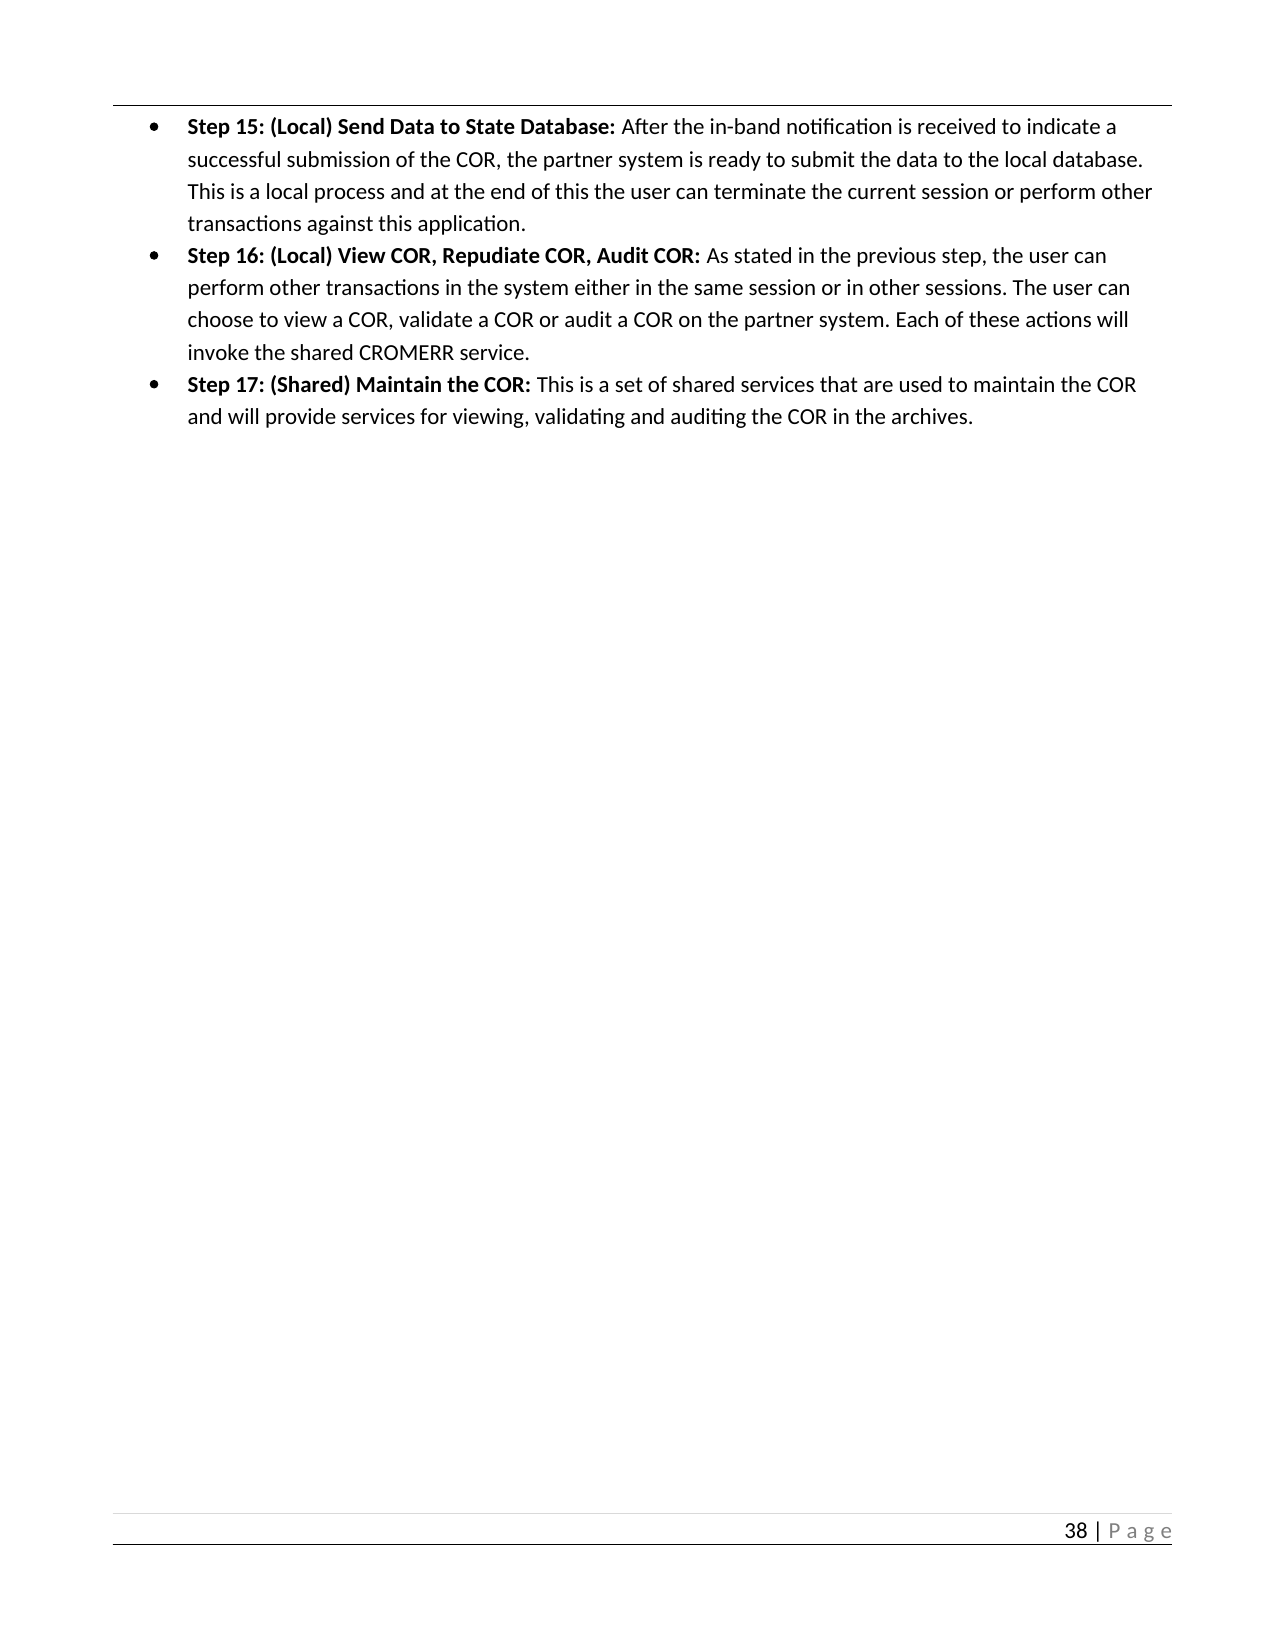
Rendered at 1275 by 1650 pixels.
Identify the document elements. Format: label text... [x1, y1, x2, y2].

list Step 17: (Shared) Maintain the COR: This is a set of shared services that are used to maintain the COR and will provide services for viewing, validating and auditing the COR in the archives. [150, 370, 1172, 430]
list Step 15: (Local) Send Data to State Database: After the in-band notification is received to indicate a successful submission of the COR, the partner system is ready to submit the data to the local database. This is a local process and at the end of this the user can terminate the current session or perform other transactions against this application. [150, 112, 1172, 237]
list Step 16: (Local) View COR, Repudiate COR, Audit COR: As stated in the previous step, the user can perform other transactions in the system either in the same session or in other sessions. The user can choose to view a COR, validate a COR or audit a COR on the partner system. Each of these actions will invoke the shared CROMERR service. [150, 241, 1172, 366]
